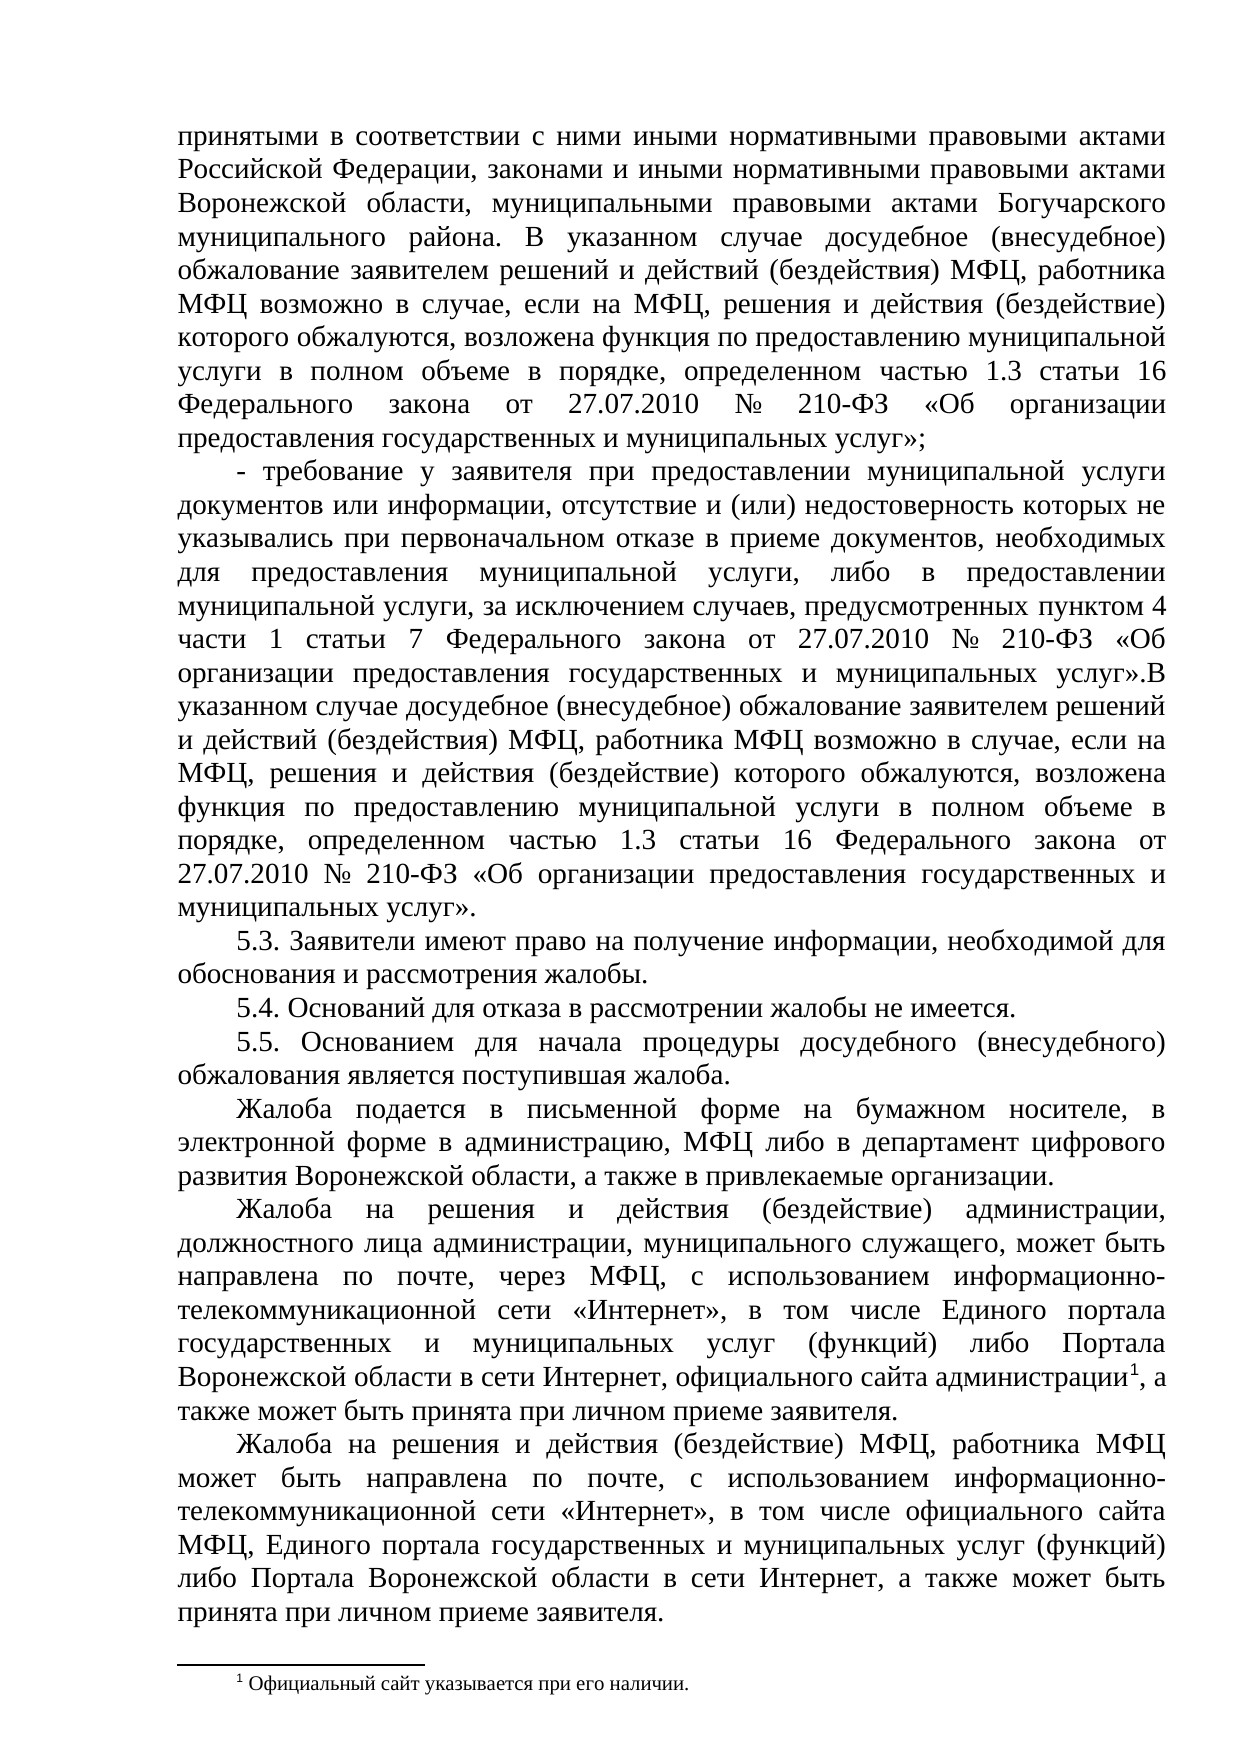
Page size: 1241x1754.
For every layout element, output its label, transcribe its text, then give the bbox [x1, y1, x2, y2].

text 5.4. Оснований для отказа в рассмотрении жалобы не имеется. [177, 990, 1167, 1024]
text - требование у заявителя при предоставлении муниципальной услуги документов или информации, отсутствие и (или) недостоверность которых не указывались при первоначальном отказе в приеме документов, необходимых для предоставления муниципальной услуги, либо в предоставлении муниципальной услуги, за исключением случаев, предусмотренных пунктом 4 части 1 статьи 7 Федерального закона от 27.07.2010 № 210-ФЗ «Об организации предоставления государственных и муниципальных услуг».В указанном случае досудебное (внесудебное) обжалование заявителем решений и действий (бездействия) МФЦ, работника МФЦ возможно в случае, если на МФЦ, решения и действия (бездействие) которого обжалуются, возложена функция по предоставлению муниципальной услуги в полном объеме в порядке, определенном частью 1.3 статьи 16 Федерального закона от 27.07.2010 № 210-ФЗ «Об организации предоставления государственных и муниципальных услуг». [177, 453, 1167, 923]
text Жалоба на решения и действия (бездействие) администрации, должностного лица администрации, муниципального служащего, может быть направлена по почте, через МФЦ, с использованием информационно-телекоммуникационной сети «Интернет», в том числе Единого портала государственных и муниципальных услуг (функций) либо Портала Воронежской области в сети Интернет, официального сайта администрации, а также может быть принята при личном приеме заявителя. [177, 1191, 1167, 1426]
text 5.3. Заявители имеют право на получение информации, необходимой для обоснования и рассмотрения жалобы. [177, 923, 1167, 990]
text Жалоба на решения и действия (бездействие) МФЦ, работника МФЦ может быть направлена по почте, с использованием информационно-телекоммуникационной сети «Интернет», в том числе официального сайта МФЦ, Единого портала государственных и муниципальных услуг (функций) либо Портала Воронежской области в сети Интернет, а также может быть принята при личном приеме заявителя. [177, 1426, 1167, 1628]
text Жалоба подается в письменной форме на бумажном носителе, в электронной форме в администрацию, МФЦ либо в департамент цифрового развития Воронежской области, а также в привлекаемые организации. [177, 1091, 1167, 1191]
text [177, 118, 1167, 453]
text 5.5. Основанием для начала процедуры досудебного (внесудебного) обжалования является поступившая жалоба. [177, 1024, 1167, 1091]
